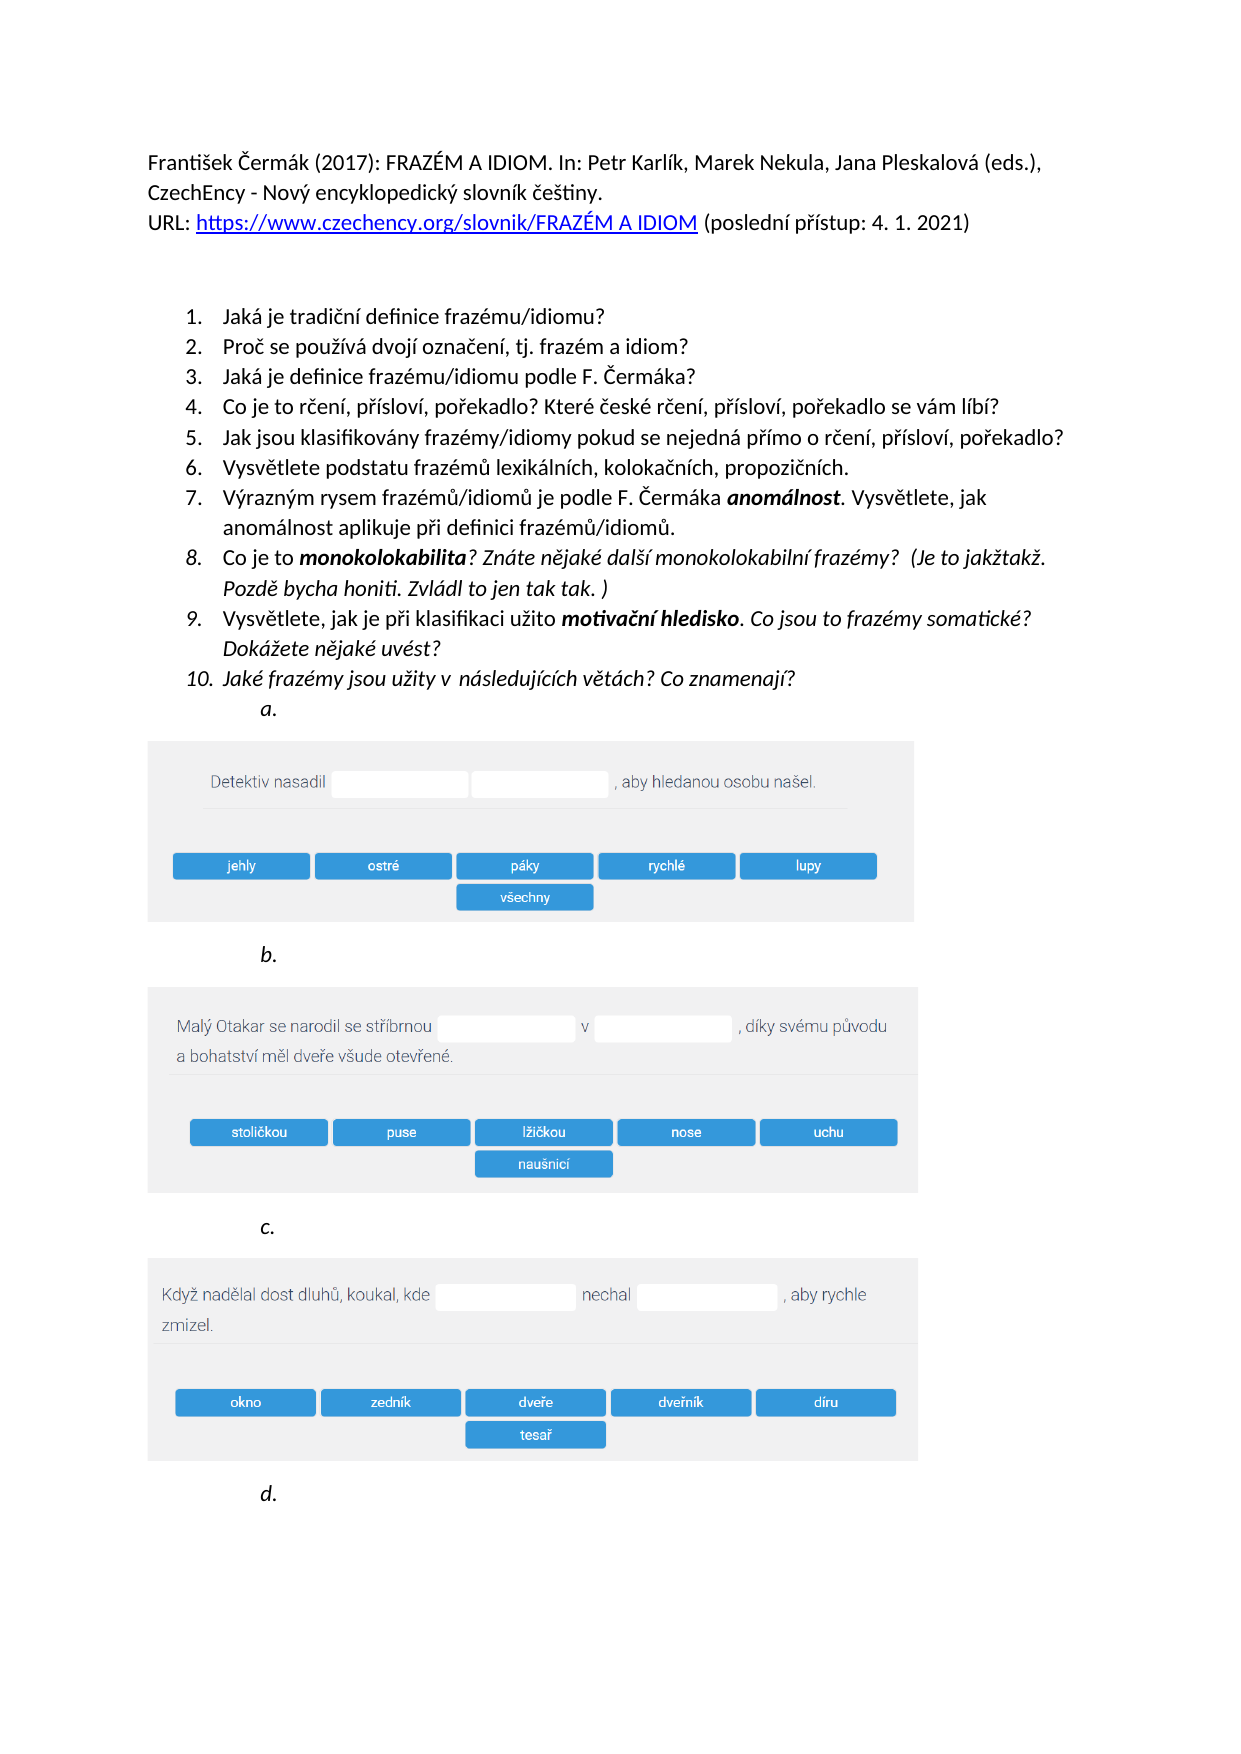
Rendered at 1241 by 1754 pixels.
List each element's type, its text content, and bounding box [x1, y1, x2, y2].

list Jak jsou klasifikovány frazémy/idiomy pokud se nejedná přímo o rčení, přísloví, pořekadlo? [185, 423, 1093, 451]
list Co je to rčení, přísloví, pořekadlo? Které české rčení, přísloví, pořekadlo se vám líbí? [185, 392, 1093, 420]
text František Čermák (2017): FRAZÉM A IDIOM. In: Petr Karlík, Marek Nekula, Jana Pleskalová (eds.), CzechEncy - Nový encyklopedický slovník češtiny. URL: https://www.czechency.org/slovnik/FRAZÉM A IDIOM (poslední přístup: 4. 1. 2021) [148, 148, 1093, 236]
list Výrazným rysem frazémů/idiomů je podle F. Čermáka anomálnost. Vysvětlete, jak anomálnost aplikuje při definici frazémů/idiomů. [185, 483, 1093, 541]
list Co je to monokolokabilita? Znáte nějaké další monokolokabilní frazémy? (Je to jakžtakž. Pozdě bycha honiti. Zvládl to jen tak tak. ) [185, 543, 1093, 602]
list Jaká je tradiční definice frazému/idiomu? [185, 302, 1093, 330]
picture [147, 741, 915, 922]
list Vysvětlete, jak je při klasifikaci užito motivační hledisko. Co jsou to frazémy somatické? Dokážete nějaké uvést? [185, 604, 1093, 662]
picture [147, 987, 919, 1193]
picture [147, 1258, 919, 1461]
list Jaké frazémy jsou užity v následujících větách? Co znamenají? [185, 664, 1093, 692]
list Proč se používá dvojí označení, tj. frazém a idiom? [185, 332, 1093, 360]
list Vysvětlete podstatu frazémů lexikálních, kolokačních, propozičních. [185, 453, 1093, 481]
list Jaká je definice frazému/idiomu podle F. Čermáka? [185, 362, 1093, 390]
